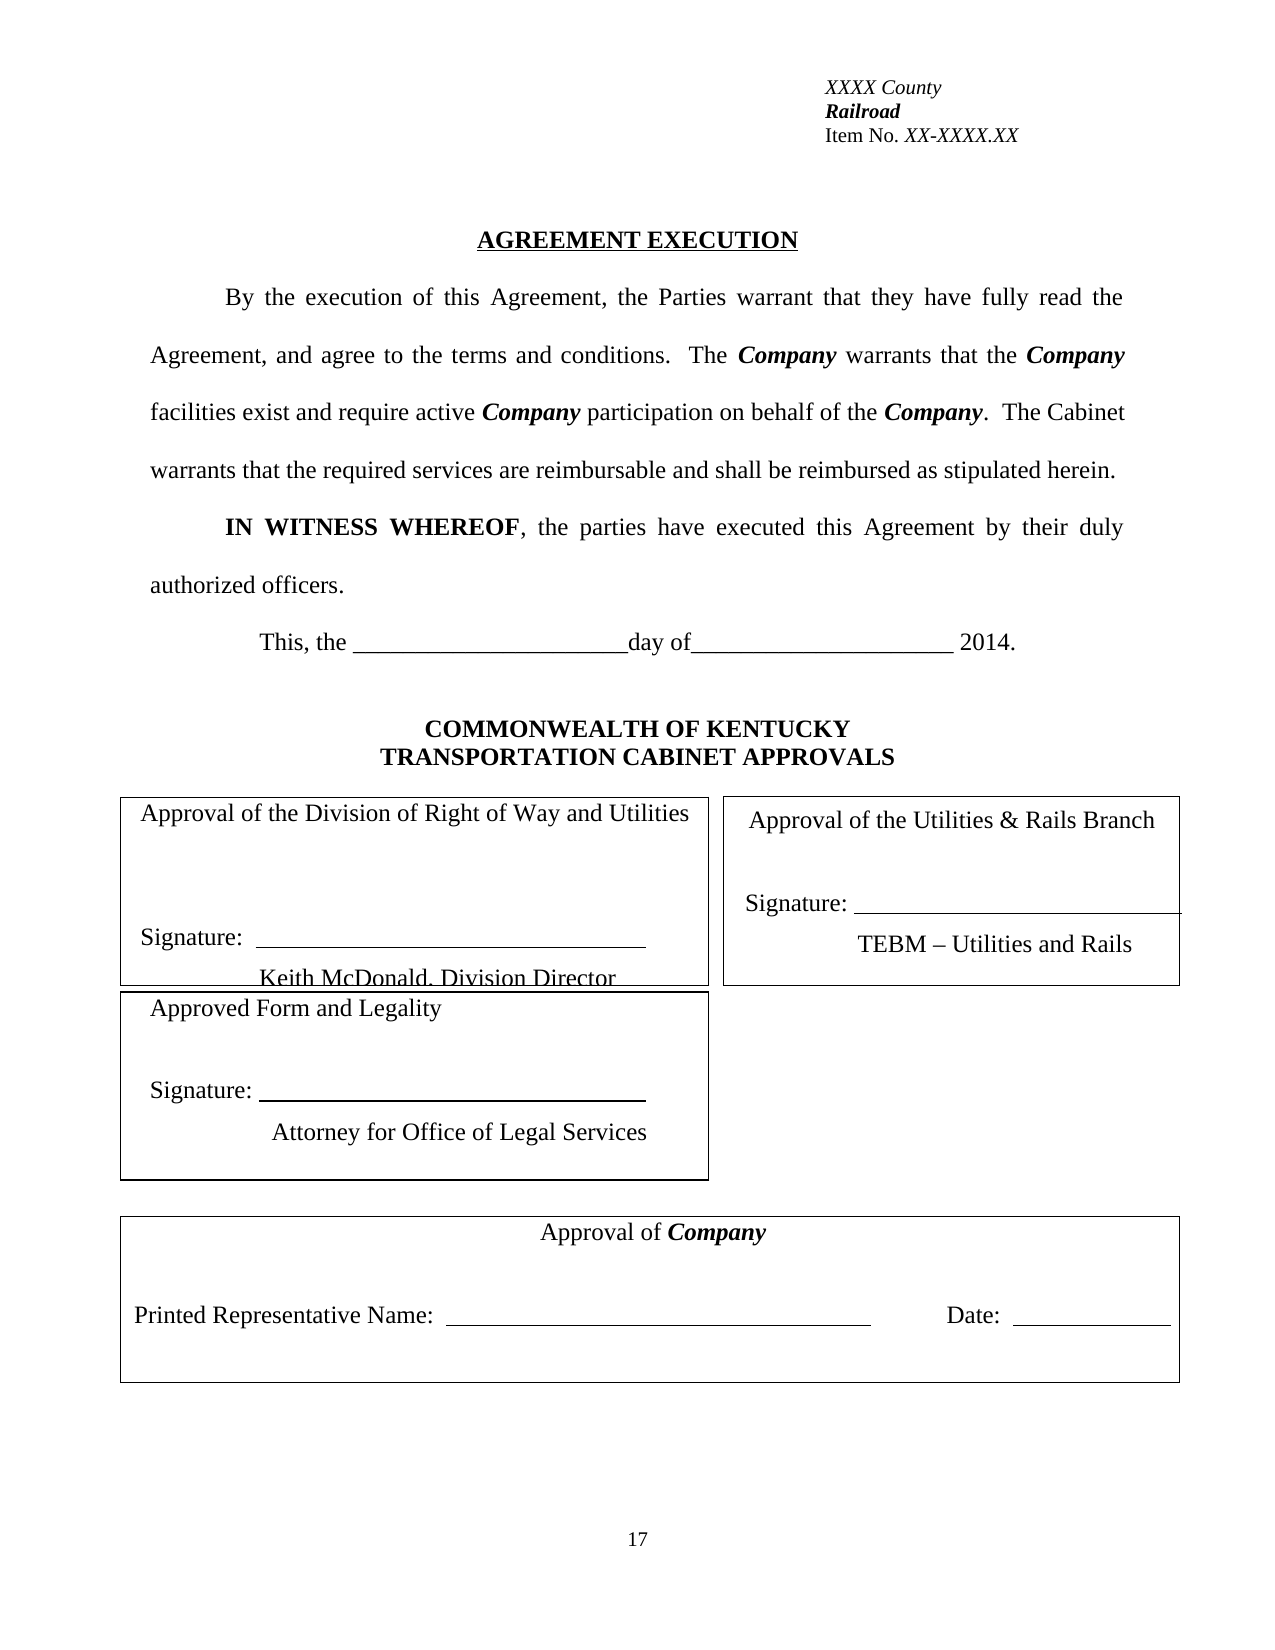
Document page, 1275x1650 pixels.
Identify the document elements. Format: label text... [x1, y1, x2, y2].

text AGREEMENT EXECUTION [150, 225, 1125, 254]
text COMMONWEALTH OF KENTUCKY [150, 714, 1125, 742]
text IN WITNESS WHEREOF, the parties have executed this Agreement by their duly authorized officers. [150, 512, 1125, 599]
text TRANSPORTATION CABINET APPROVALS [150, 742, 1125, 771]
text By the execution of this Agreement, the Parties warrant that they have fully read the Agreement, and agree to the terms and conditions. The Company warrants that the Company facilities exist and require active Company participation on behalf of the Company. The Cabinet warrants that the required services are reimbursable and shall be reimbursed as stipulated herein. [150, 282, 1125, 484]
text This, the ______________________day of_____________________ 2014. [150, 627, 1125, 656]
